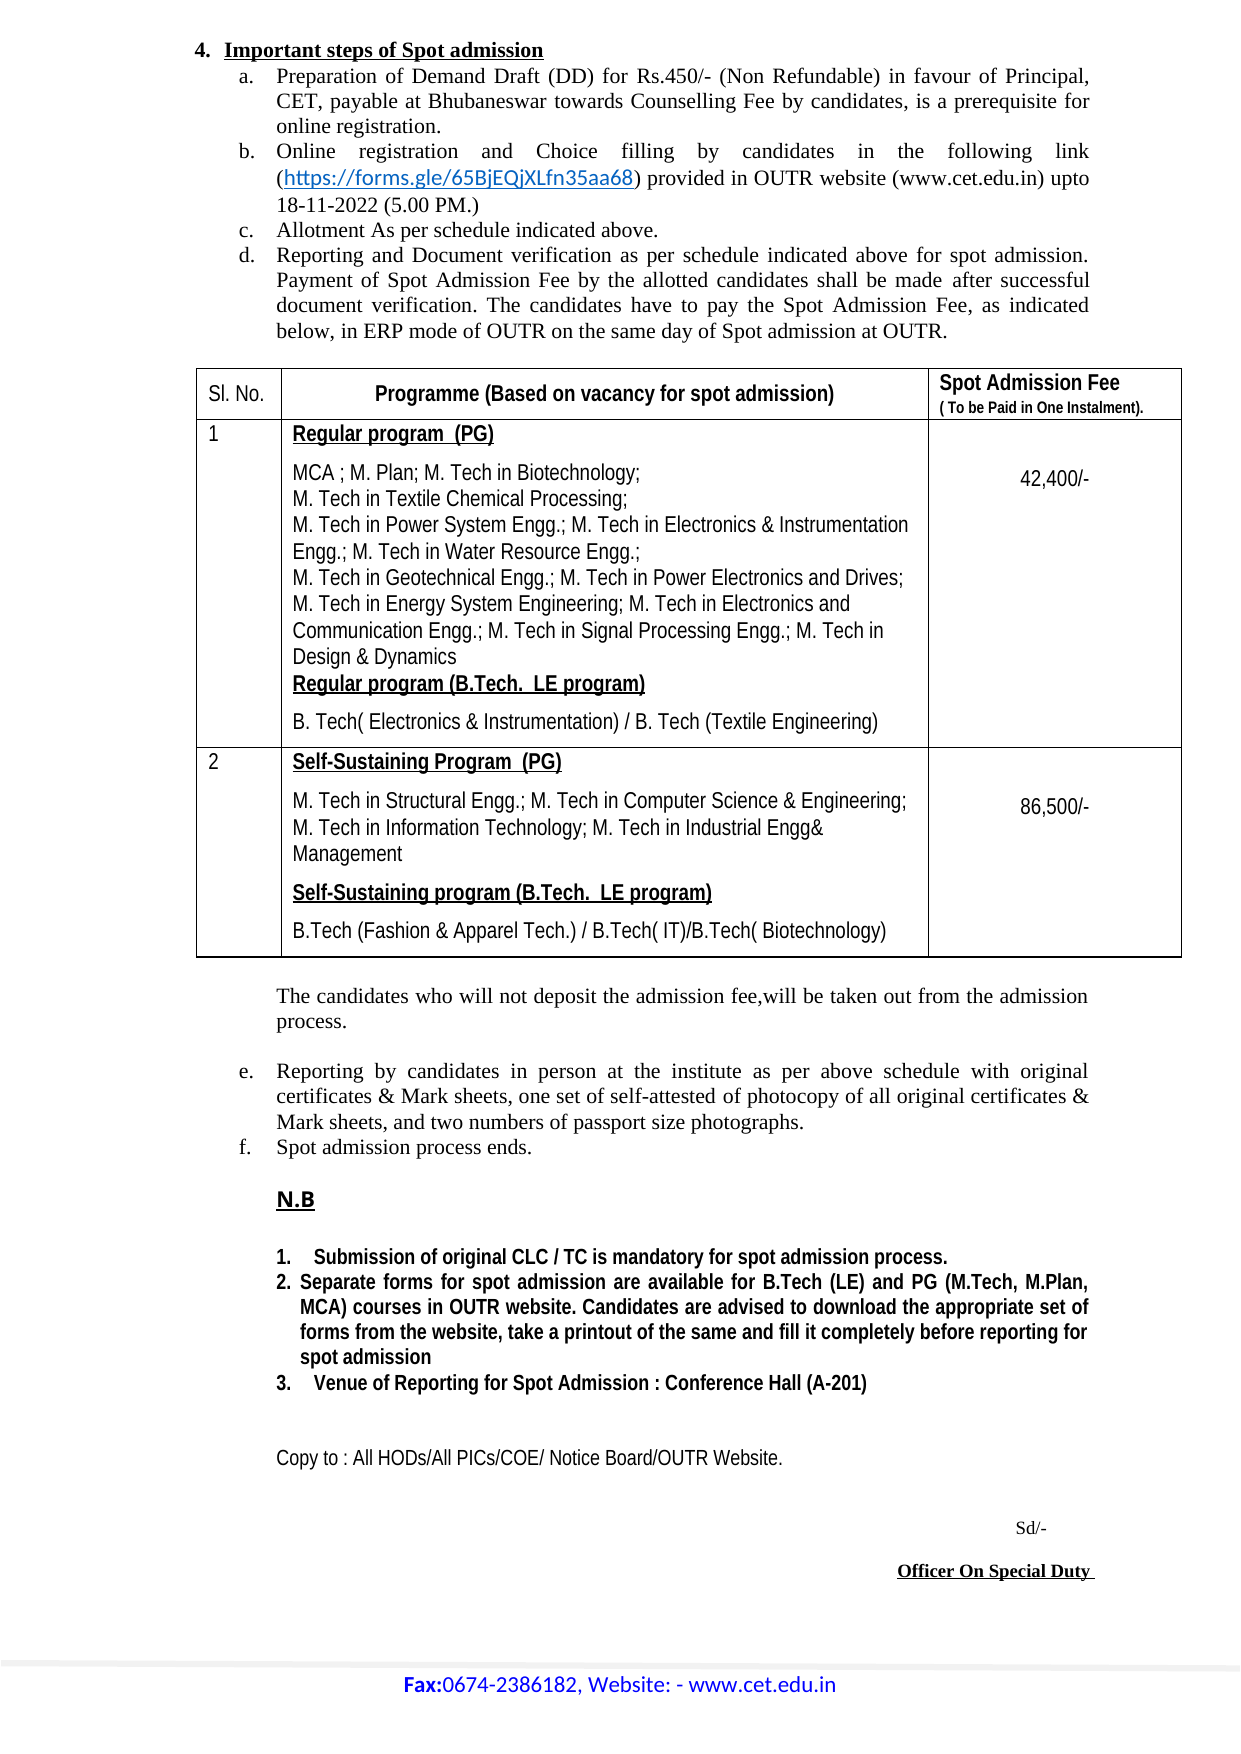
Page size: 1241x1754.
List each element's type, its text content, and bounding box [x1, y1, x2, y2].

table_cell 1 [197, 420, 281, 747]
list Venue of Reporting for Spot Admission : Conference Hall (A-201) [276, 1369, 1090, 1394]
list Online registration and Choice filling by candidates in the following link (https://forms.gle/65BjEQjXLfn35aa68) provided in OUTR website (www.cet.edu.in) upto 18-11-2022 (5.00 PM.) [239, 138, 1090, 217]
text Officer On Special Duty [150, 1560, 1090, 1581]
list Spot admission process ends. [239, 1134, 1090, 1159]
table_header Spot Admission Fee ( To be Paid in One Instalment). [929, 369, 1181, 419]
list Preparation of Demand Draft (DD) for Rs.450/- (Non Refundable) in favour of Principal, CET, payable at Bhubaneswar towards Counselling Fee by candidates, is a prerequisite for online registration. [239, 63, 1090, 138]
text Sd/- [150, 1517, 1090, 1538]
table_cell Regular program (PG) MCA ; M. Plan; M. Tech in Biotechnology; M. Tech in Textile Chemical Processing; M. Tech in Power System Engg.; M. Tech in Electronics & Instrumentation Engg.; M. Tech in Water Resource Engg.; M. Tech in Geotechnical Engg.; M. Tech in Power Electronics and Drives; M. Tech in Energy System Engineering; M. Tech in Electronics and Communication Engg.; M. Tech in Signal Processing Engg.; M. Tech in Design & Dynamics Regular program (B.Tech. LE program) B. Tech( Electronics & Instrumentation) / B. Tech (Textile Engineering) [282, 420, 928, 747]
table_cell 2 [197, 748, 281, 956]
table_header Programme (Based on vacancy for spot admission) [282, 369, 928, 419]
list Reporting by candidates in person at the institute as per above schedule with original certificates & Mark sheets, one set of self-attested of photocopy of all original certificates & Mark sheets, and two numbers of passport size photographs. [239, 1058, 1090, 1134]
list Separate forms for spot admission are available for B.Tech (LE) and PG (M.Tech, M.Plan, MCA) courses in OUTR website. Candidates are advised to download the appropriate set of forms from the website, take a printout of the same and fill it completely before reporting for spot admission [276, 1269, 1090, 1369]
text Copy to : All HODs/All PICs/COE/ Notice Board/OUTR Website. [276, 1445, 1090, 1470]
table_header Sl. No. [197, 369, 281, 419]
list Allotment As per schedule indicated above. [239, 217, 1090, 242]
list Important steps of Spot admission [194, 37, 1090, 63]
table_cell 86,500/- [929, 748, 1181, 956]
text The candidates who will not deposit the admission fee,will be taken out from the admission process. [276, 983, 1090, 1033]
list Submission of original CLC / TC is mandatory for spot admission process. [276, 1244, 1090, 1269]
table_cell Self-Sustaining Program (PG) M. Tech in Structural Engg.; M. Tech in Computer Science & Engineering; M. Tech in Information Technology; M. Tech in Industrial Engg& Management Self-Sustaining program (B.Tech. LE program) B.Tech (Fashion & Apparel Tech.) / B.Tech( IT)/B.Tech( Biotechnology) [282, 748, 928, 956]
table_cell 42,400/- [929, 420, 1181, 747]
text N.B [276, 1184, 1090, 1214]
list Reporting and Document verification as per schedule indicated above for spot admission. Payment of Spot Admission Fee by the allotted candidates shall be made after successful document verification. The candidates have to pay the Spot Admission Fee, as indicated below, in ERP mode of OUTR on the same day of Spot admission at OUTR. [239, 242, 1090, 343]
